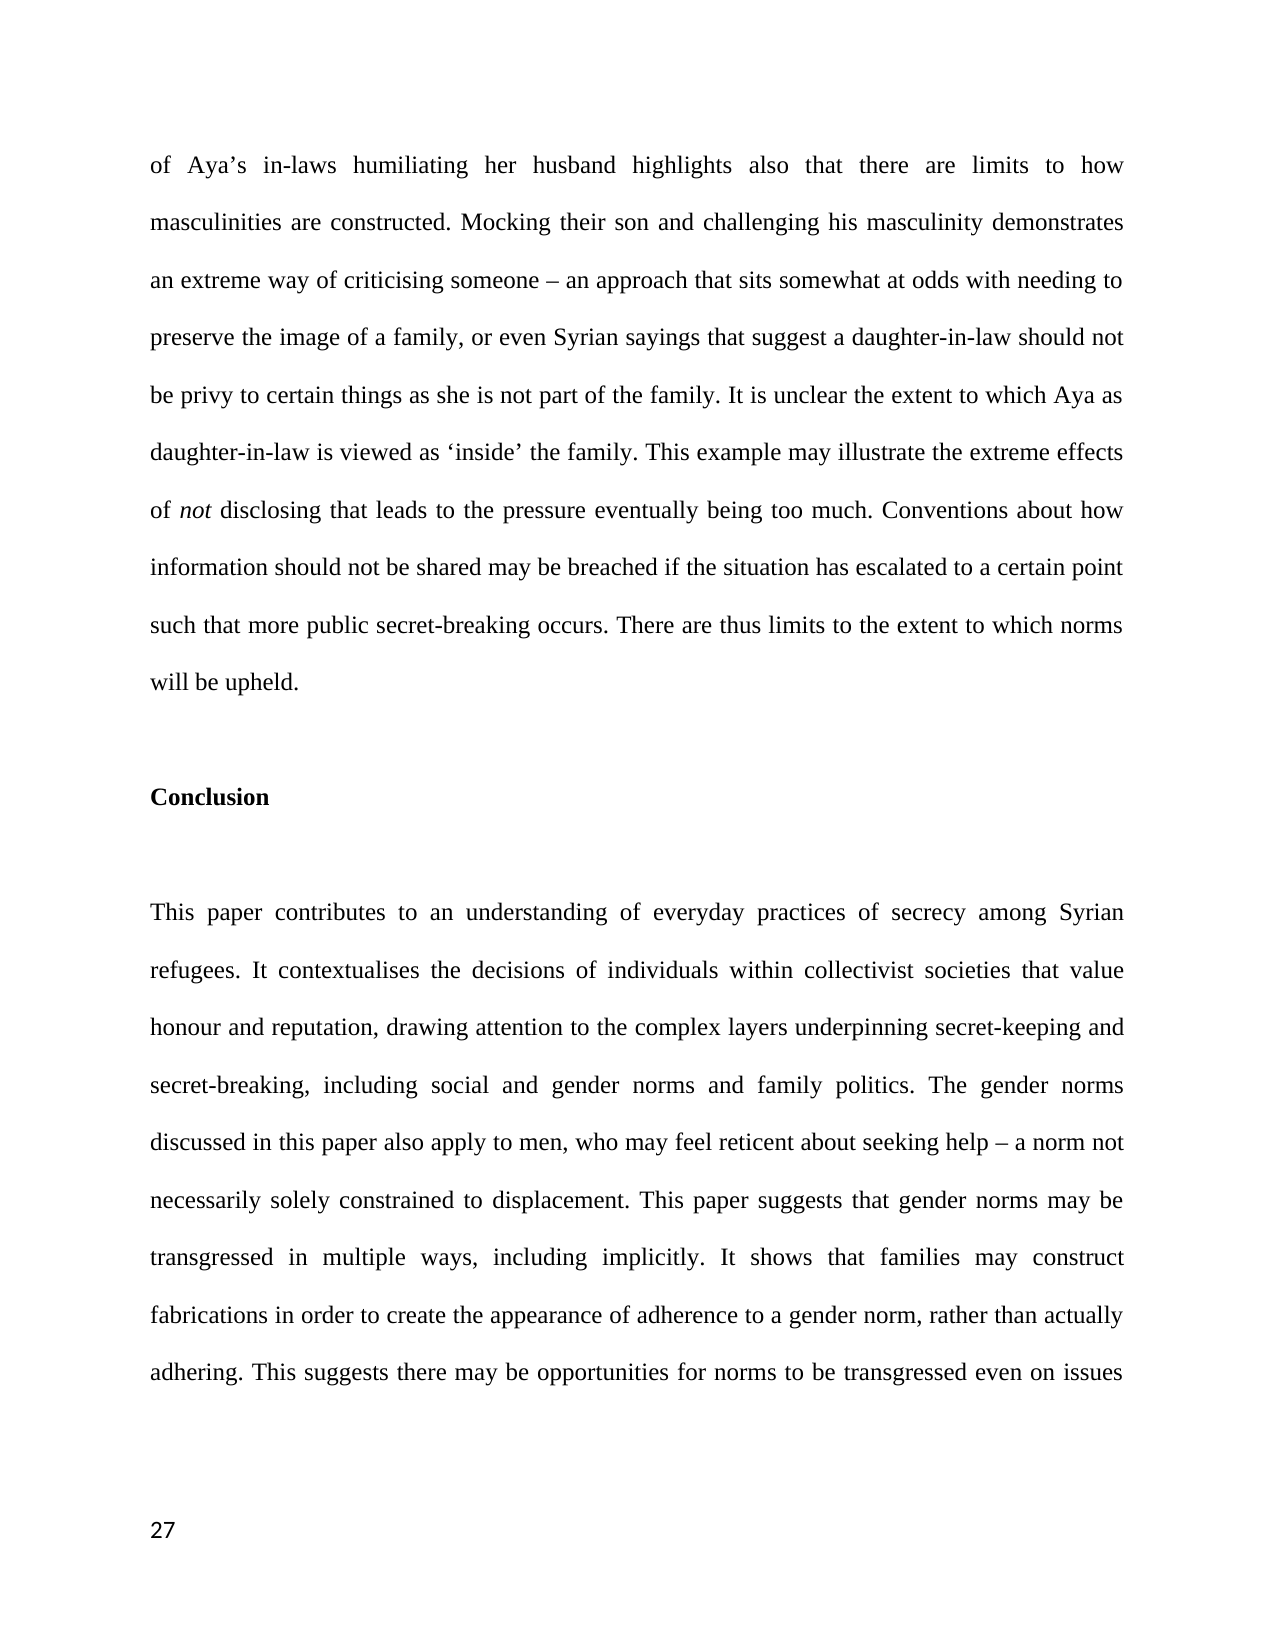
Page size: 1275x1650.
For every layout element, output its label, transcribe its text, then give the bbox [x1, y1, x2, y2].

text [150, 150, 1125, 696]
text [150, 897, 1125, 1386]
text Conclusion [150, 782, 1125, 811]
